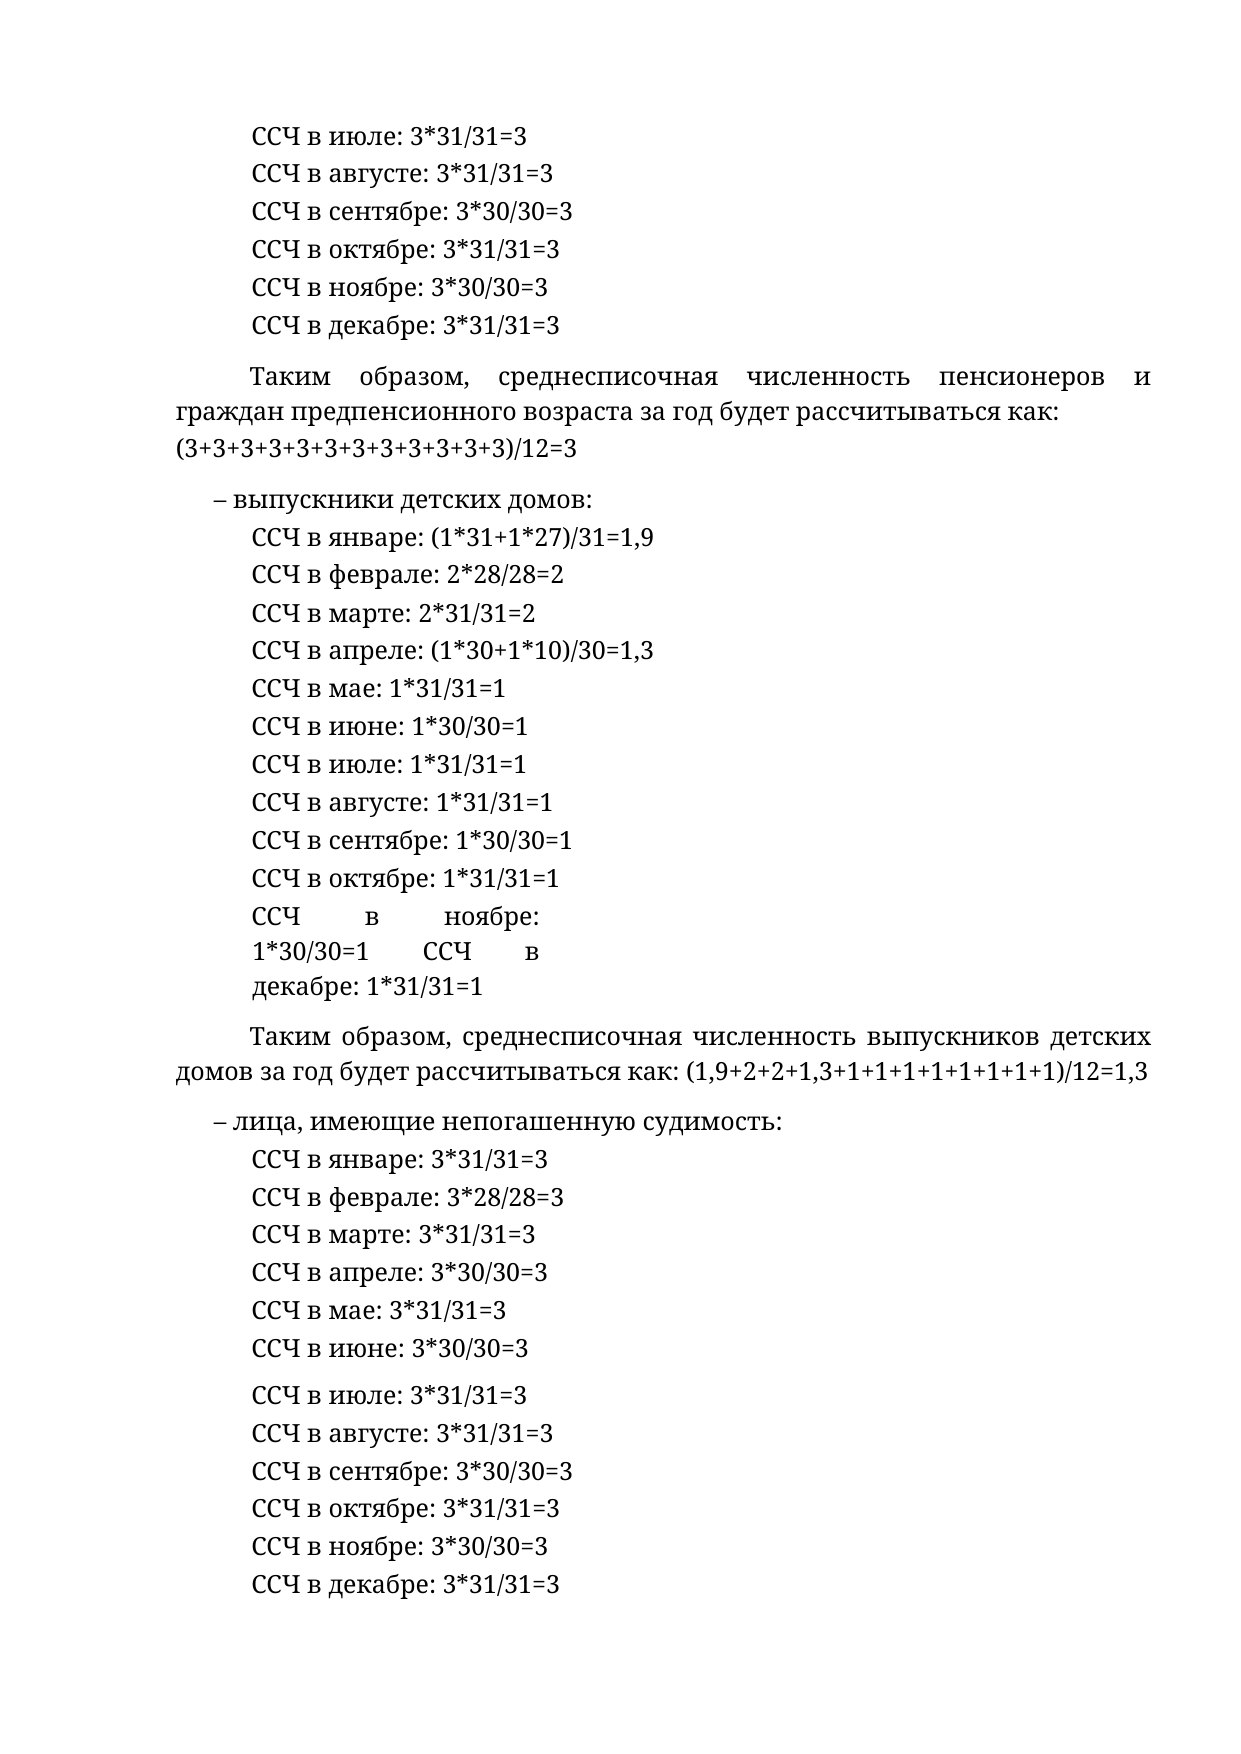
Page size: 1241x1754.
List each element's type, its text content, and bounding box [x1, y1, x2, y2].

text ССЧ в мае: 1*31/31=1 [251, 671, 1152, 705]
text ССЧ в марте: 3*31/31=3 [251, 1217, 1152, 1251]
text ССЧ в августе: 1*31/31=1 [251, 785, 1152, 819]
text ССЧ в октябре: 1*31/31=1 [251, 860, 1152, 894]
text ССЧ в октябре: 3*31/31=3 [251, 232, 1152, 266]
text ССЧ в августе: 3*31/31=3 [251, 1415, 1152, 1449]
text Таким образом, среднесписочная численность пенсионеров и граждан предпенсионного возраста за год будет рассчитываться как: [176, 358, 1152, 427]
text ССЧ в апреле: 3*30/30=3 [251, 1255, 1152, 1289]
text ССЧ в марте: 2*31/31=2 [251, 595, 1152, 629]
text ССЧ в октябре: 3*31/31=3 [251, 1491, 1152, 1525]
text ССЧ в мае: 3*31/31=3 [251, 1293, 1152, 1327]
text ССЧ в сентябре: 3*30/30=3 [251, 1453, 1152, 1487]
text ССЧ в сентябре: 3*30/30=3 [251, 194, 1152, 228]
text ССЧ в ноябре: 3*30/30=3 [251, 269, 1152, 304]
text ССЧ в июне: 1*30/30=1 [251, 709, 1152, 743]
text ССЧ в ноябре: 1*30/30=1 ССЧ в декабре: 1*31/31=1 [251, 898, 539, 1002]
text ССЧ в ноябре: 3*30/30=3 [251, 1529, 1152, 1563]
text Таким образом, среднесписочная численность выпускников детских домов за год будет рассчитываться как: (1,9+2+2+1,3+1+1+1+1+1+1+1+1)/12=1,3 [176, 1018, 1152, 1087]
text – лица, имеющие непогашенную судимость: [213, 1104, 1152, 1138]
text ССЧ в июле: 3*31/31=3 [251, 1377, 1152, 1411]
text ССЧ в декабре: 3*31/31=3 [251, 1567, 1152, 1601]
text ССЧ в январе: (1*31+1*27)/31=1,9 [251, 519, 1152, 553]
text (3+3+3+3+3+3+3+3+3+3+3+3)/12=3 [176, 431, 1152, 465]
text ССЧ в феврале: 2*28/28=2 [251, 557, 1152, 591]
text ССЧ в июле: 1*31/31=1 [251, 747, 1152, 781]
text ССЧ в апреле: (1*30+1*10)/30=1,3 [251, 633, 1152, 667]
text – выпускники детских домов: [213, 481, 1152, 516]
text ССЧ в июле: 3*31/31=3 [251, 118, 1152, 152]
text ССЧ в сентябре: 1*30/30=1 [251, 823, 1152, 857]
text ССЧ в декабре: 3*31/31=3 [251, 308, 1152, 342]
text ССЧ в августе: 3*31/31=3 [251, 156, 1152, 190]
text ССЧ в январе: 3*31/31=3 [251, 1141, 1152, 1175]
text ССЧ в июне: 3*30/30=3 [251, 1331, 1152, 1365]
text ССЧ в феврале: 3*28/28=3 [251, 1179, 1152, 1213]
